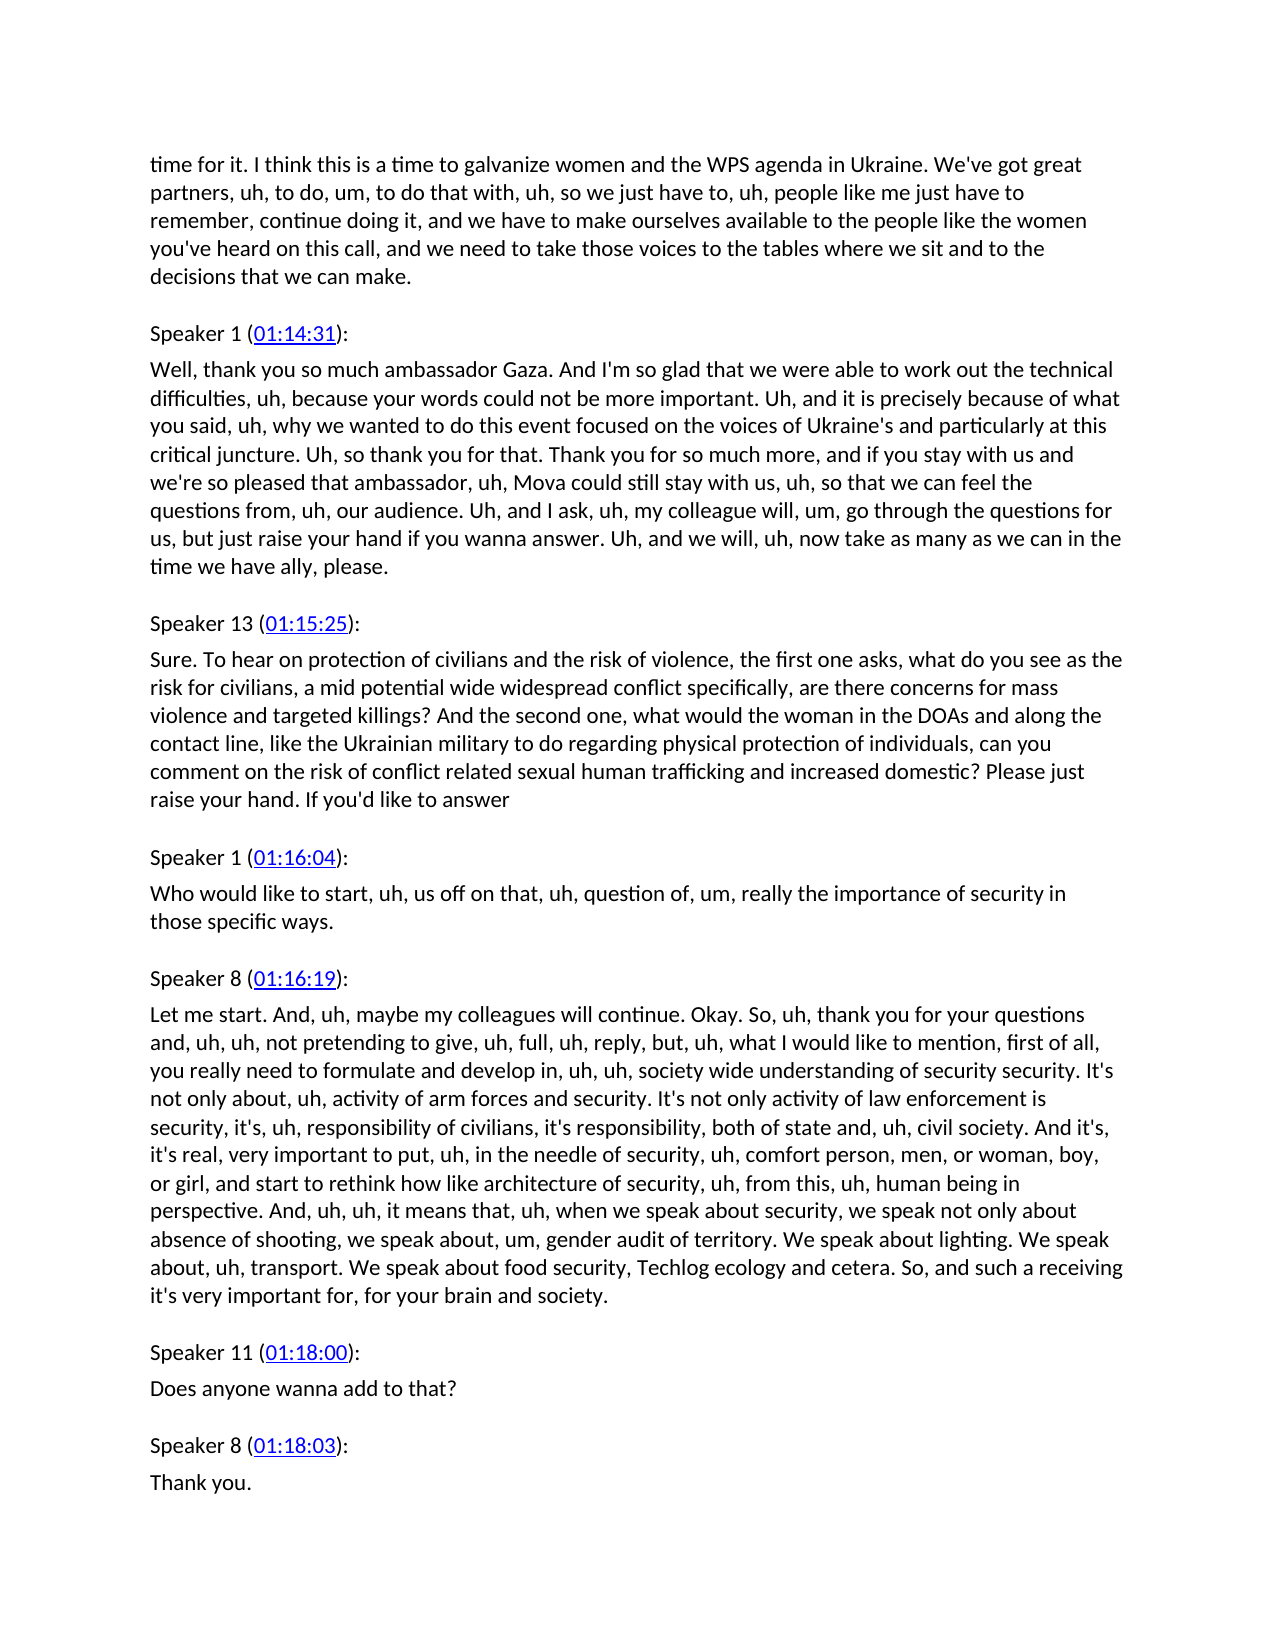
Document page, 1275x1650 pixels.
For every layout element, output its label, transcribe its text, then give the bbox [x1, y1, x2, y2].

text Speaker 1 (01:16:04): [150, 843, 1125, 871]
text Speaker 1 (01:14:31): [150, 319, 1125, 347]
text Speaker 8 (01:18:03): [150, 1431, 1125, 1459]
text Who would like to start, uh, us off on that, uh, question of, um, really the importance of security in those specific ways. [150, 879, 1125, 935]
text Thank you. [150, 1468, 1125, 1496]
text Let me start. And, uh, maybe my colleagues will continue. Okay. So, uh, thank you for your questions and, uh, uh, not pretending to give, uh, full, uh, reply, but, uh, what I would like to mention, first of all, you really need to formulate and develop in, uh, uh, society wide understanding of security security. It's not only about, uh, activity of arm forces and security. It's not only activity of law enforcement is security, it's, uh, responsibility of civilians, it's responsibility, both of state and, uh, civil society. And it's, it's real, very important to put, uh, in the needle of security, uh, comfort person, men, or woman, boy, or girl, and start to rethink how like architecture of security, uh, from this, uh, human being in perspective. And, uh, uh, it means that, uh, when we speak about security, we speak not only about absence of shooting, we speak about, um, gender audit of territory. We speak about lighting. We speak about, uh, transport. We speak about food security, Techlog ecology and cetera. So, and such a receiving it's very important for, for your brain and society. [150, 1001, 1125, 1309]
text Speaker 11 (01:18:00): [150, 1338, 1125, 1366]
text Well, thank you so much ambassador Gaza. And I'm so glad that we were able to work out the technical difficulties, uh, because your words could not be more important. Uh, and it is precisely because of what you said, uh, why we wanted to do this event focused on the voices of Ukraine's and particularly at this critical juncture. Uh, so thank you for that. Thank you for so much more, and if you stay with us and we're so pleased that ambassador, uh, Mova could still stay with us, uh, so that we can feel the questions from, uh, our audience. Uh, and I ask, uh, my colleague will, um, go through the questions for us, but just raise your hand if you wanna answer. Uh, and we will, uh, now take as many as we can in the time we have ally, please. [150, 356, 1125, 580]
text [150, 150, 1125, 290]
text Speaker 8 (01:16:19): [150, 964, 1125, 992]
text Speaker 13 (01:15:25): [150, 609, 1125, 637]
text Sure. To hear on protection of civilians and the risk of violence, the first one asks, what do you see as the risk for civilians, a mid potential wide widespread conflict specifically, are there concerns for mass violence and targeted killings? And the second one, what would the woman in the DOAs and along the contact line, like the Ukrainian military to do regarding physical protection of individuals, can you comment on the risk of conflict related sexual human trafficking and increased domestic? Please just raise your hand. If you'd like to answer [150, 645, 1125, 813]
text Does anyone wanna add to that? [150, 1374, 1125, 1402]
